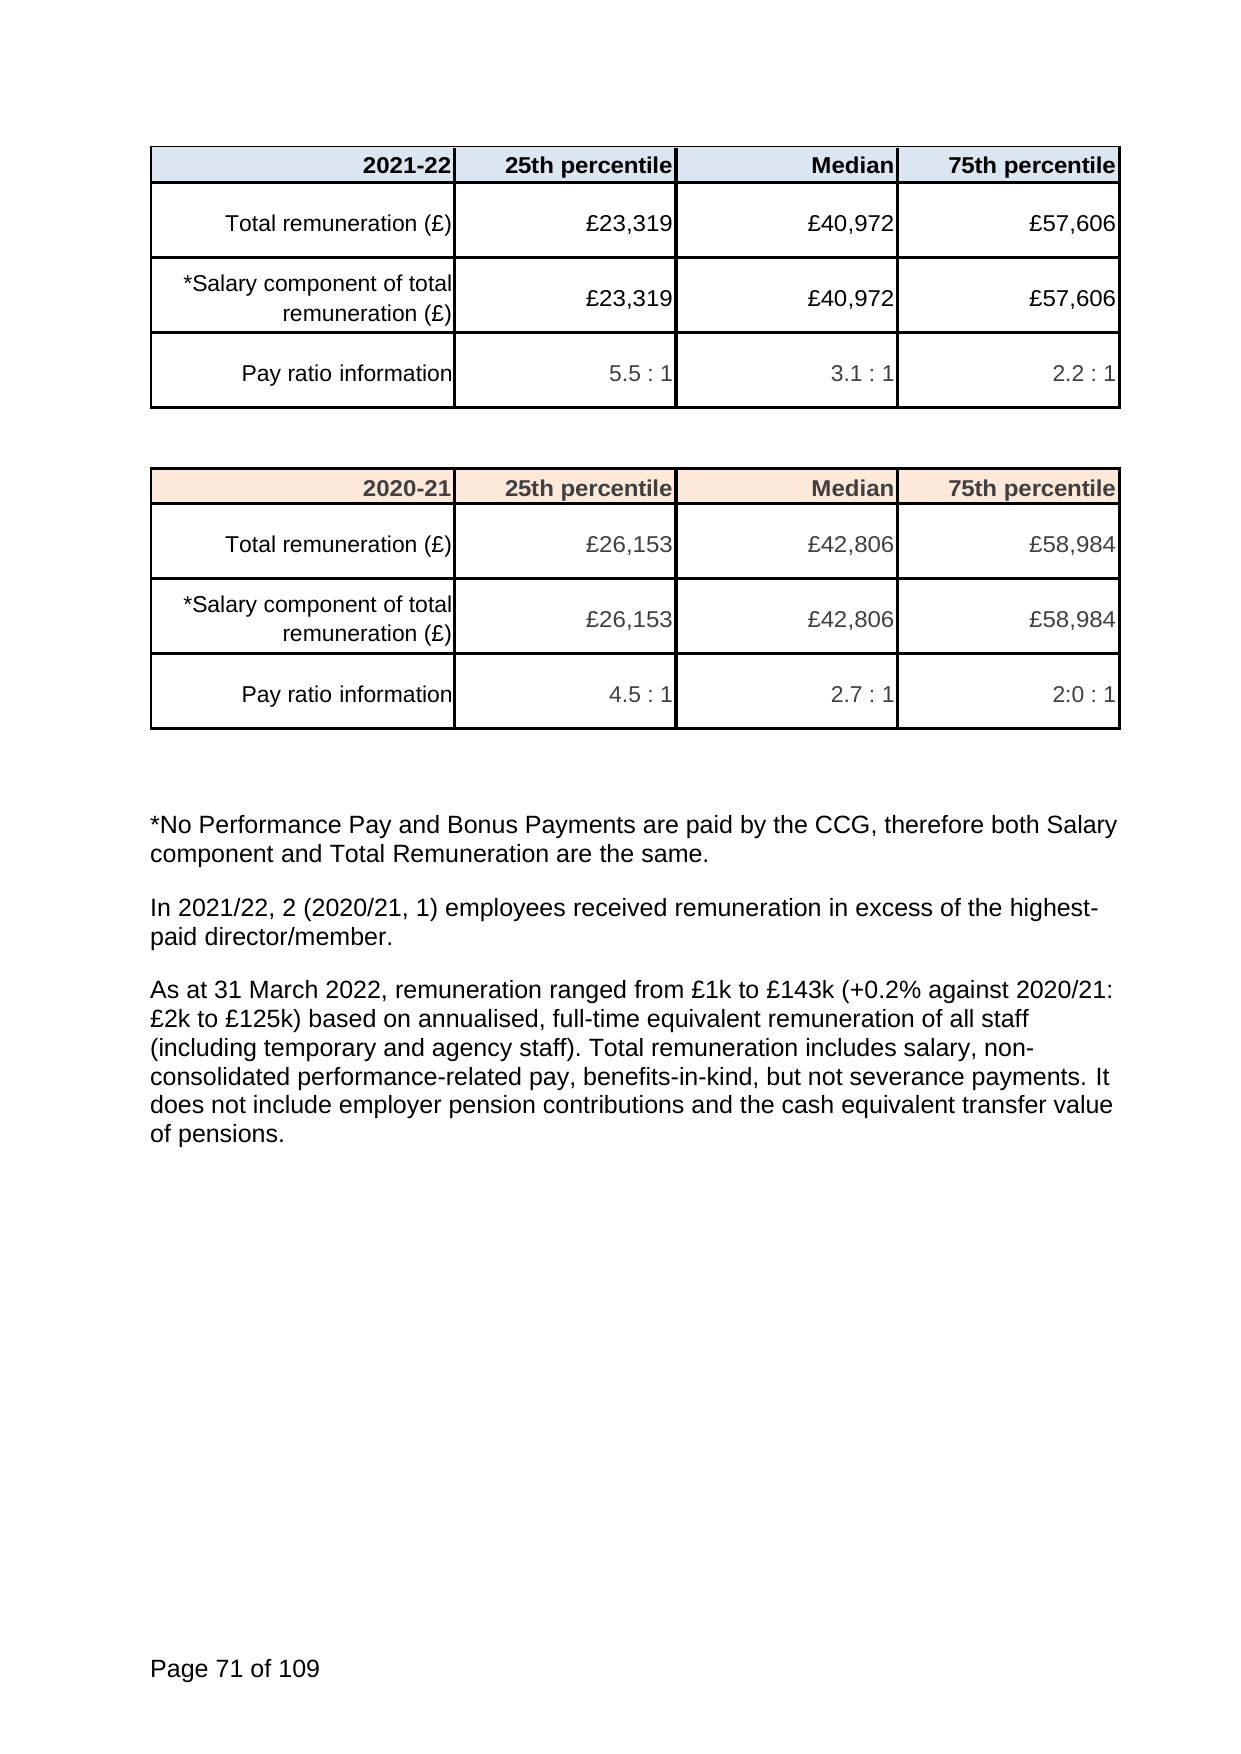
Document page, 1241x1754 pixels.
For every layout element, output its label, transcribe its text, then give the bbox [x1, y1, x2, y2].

table_cell £58,984 [899, 580, 1118, 652]
table_cell 2.2 : 1 [899, 334, 1118, 406]
table_header 75th percentile [899, 470, 1118, 502]
text paid director/member. [150, 922, 1151, 950]
table_cell £40,972 [678, 259, 896, 331]
table_cell £40,972 [678, 184, 896, 256]
table_cell Total remuneration (£) [152, 505, 453, 577]
table_cell £42,806 [678, 580, 896, 652]
text £2k to £125k) based on annualised, full-time equivalent remuneration of all staff (including temporary and agency staff). Total remuneration includes salary, non- consolidated performance-related pay, benefits-in-kind, but not severance payments. It does not include employer pension contributions and the cash equivalent transfer value of pensions. [150, 1004, 1116, 1148]
table_cell £57,606 [899, 259, 1118, 331]
table_cell 4.5 : 1 [456, 655, 674, 727]
table_header 25th percentile [456, 470, 674, 502]
table_cell £23,319 [456, 184, 674, 256]
table_cell 2.7 : 1 [678, 655, 896, 727]
table_cell *Salary component of total remuneration (£) [152, 580, 453, 652]
table_cell Pay ratio information [152, 334, 453, 406]
table_cell £26,153 [456, 580, 674, 652]
table_cell £26,153 [456, 505, 674, 577]
table_cell Total remuneration (£) [152, 184, 453, 256]
table_cell 5.5 : 1 [456, 334, 674, 406]
table_cell £23,319 [456, 259, 674, 331]
table_cell £57,606 [899, 184, 1118, 256]
table_header 75th percentile [899, 147, 1118, 181]
table_cell *Salary component of total remuneration (£) [152, 259, 453, 331]
table_cell £58,984 [899, 505, 1118, 577]
table_header 2020-21 [152, 470, 453, 502]
table_header 2021-22 [152, 147, 454, 181]
text In 2021/22, 2 (2020/21, 1) employees received remuneration in excess of the highest- [150, 893, 1151, 922]
table_cell 2:0 : 1 [899, 655, 1118, 727]
text As at 31 March 2022, remuneration ranged from £1k to £143k (+0.2% against 2020/21: [150, 975, 1151, 1004]
table_header Median [678, 147, 898, 181]
text *No Performance Pay and Bonus Payments are paid by the CCG, therefore both Salary component and Total Remuneration are the same. [150, 810, 1120, 868]
table_cell £42,806 [678, 505, 896, 577]
table_header Median [678, 470, 896, 502]
table_cell Pay ratio information [152, 655, 453, 727]
table_cell 3.1 : 1 [678, 334, 896, 406]
table_header 25th percentile [456, 147, 676, 181]
